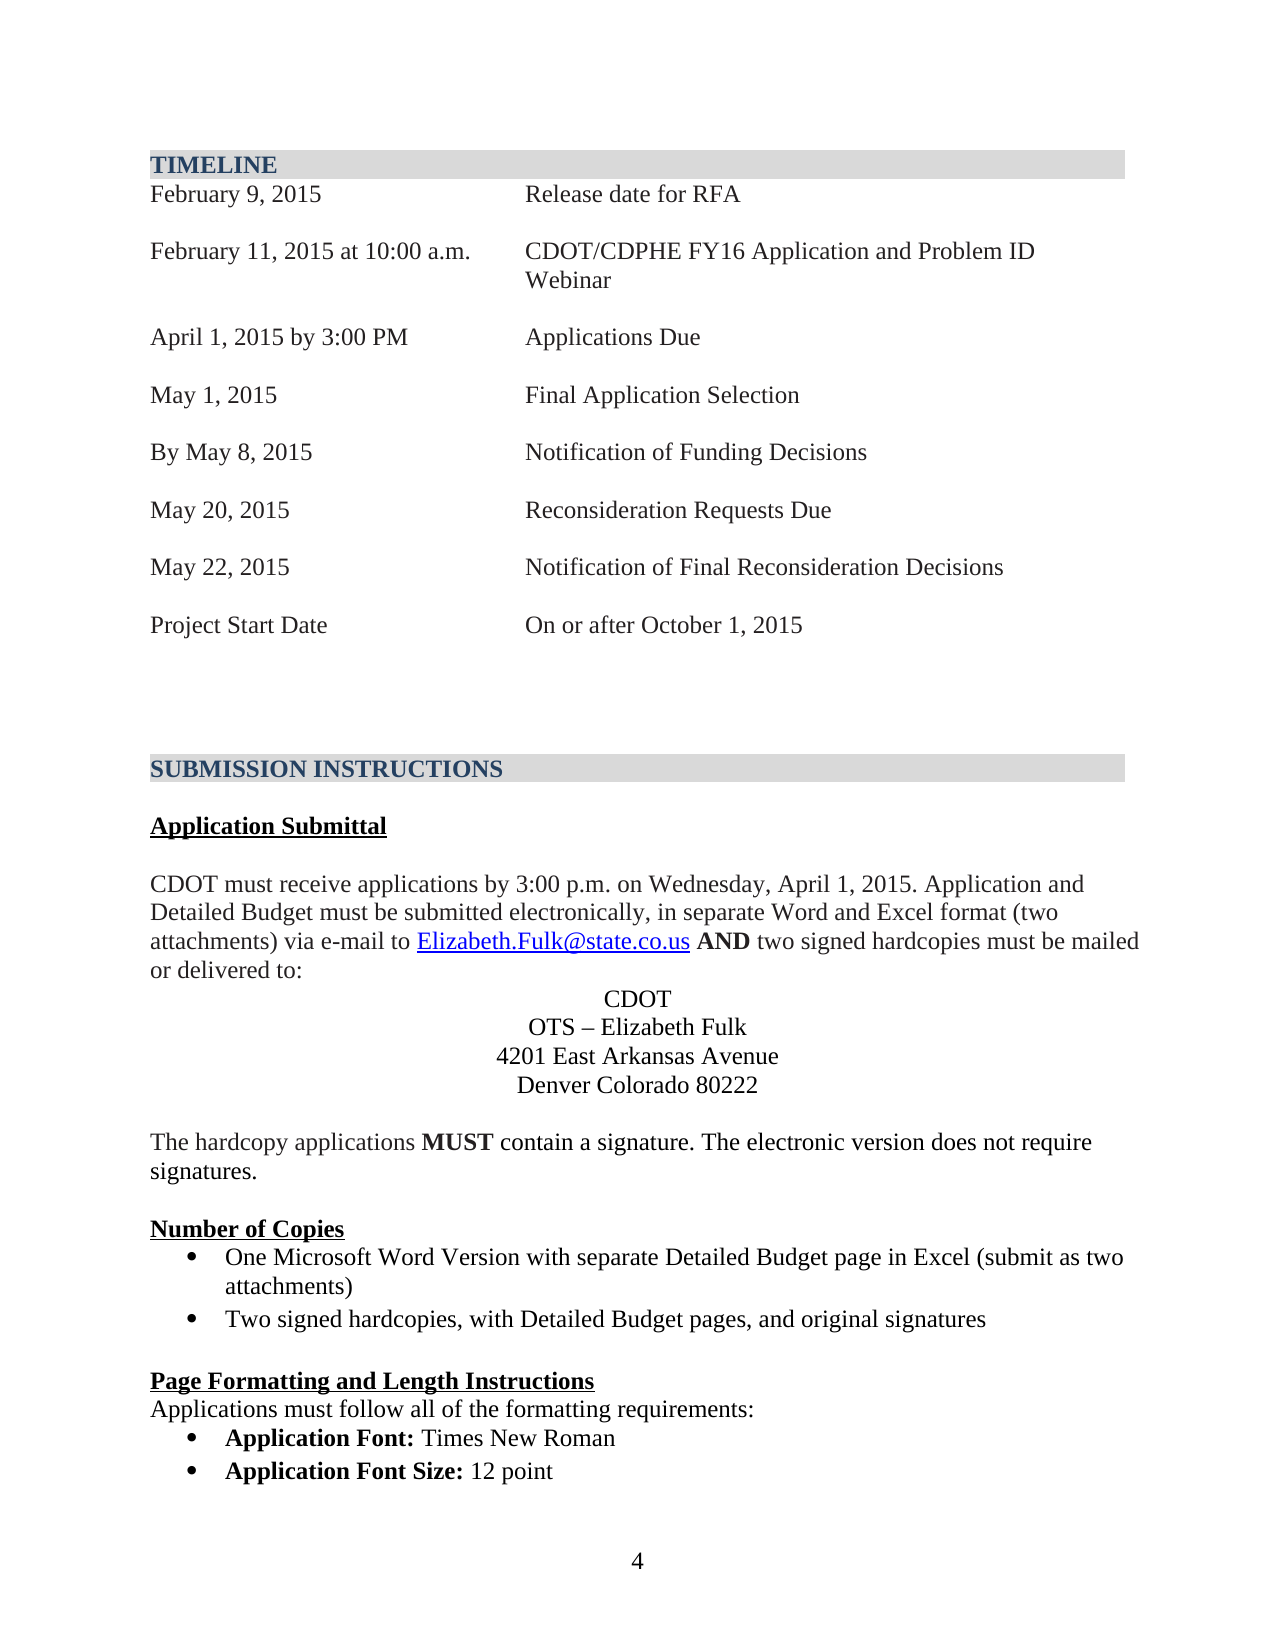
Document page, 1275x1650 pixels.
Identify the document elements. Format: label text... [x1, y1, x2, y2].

text Applications must follow all of the formatting requirements: [150, 1394, 1125, 1423]
text 4201 East Arkansas Avenue [150, 1041, 1125, 1070]
text Application Submittal [150, 811, 1125, 840]
text By May 8, 2015 Notification of Funding Decisions [150, 437, 1125, 466]
list Two signed hardcopies, with Detailed Budget pages, and original signatures [187, 1304, 1125, 1333]
text April 1, 2015 by 3:00 PM Applications Due [150, 322, 1125, 351]
text OTS – Elizabeth Fulk [150, 1012, 1125, 1041]
subtitle SUBMISSION INSTRUCTIONS [150, 754, 1125, 782]
text The hardcopy applications MUST contain a signature. The electronic version does not require signatures. [150, 1127, 1162, 1185]
text February 9, 2015 Release date for RFA [150, 179, 1125, 207]
text Denver Colorado 80222 [150, 1070, 1125, 1099]
text Page Formatting and Length Instructions [150, 1366, 1125, 1394]
text May 20, 2015 Reconsideration Requests Due [150, 495, 1125, 524]
subtitle TIMELINE [150, 150, 1125, 179]
list Application Font: Times New Roman [187, 1423, 1125, 1452]
text Number of Copies [150, 1214, 1125, 1242]
text February 11, 2015 at 10:00 a.m. CDOT/CDPHE FY16 Application and Problem ID Webinar [150, 236, 1125, 294]
list One Microsoft Word Version with separate Detailed Budget page in Excel (submit as two attachments) [187, 1242, 1125, 1300]
list Application Font Size: 12 point [187, 1456, 1125, 1485]
text CDOT must receive applications by 3:00 p.m. on Wednesday, April 1, 2015. Application and Detailed Budget must be submitted electronically, in separate Word and Excel format (two attachments) via e-mail to Elizabeth.Fulk@state.co.us AND two signed hardcopies must be mailed or delivered to: [150, 869, 1162, 984]
text Project Start Date On or after October 1, 2015 [150, 610, 1125, 639]
text May 1, 2015 Final Application Selection [150, 380, 1125, 409]
text May 22, 2015 Notification of Final Reconsideration Decisions [150, 552, 1125, 581]
text CDOT [150, 984, 1125, 1012]
